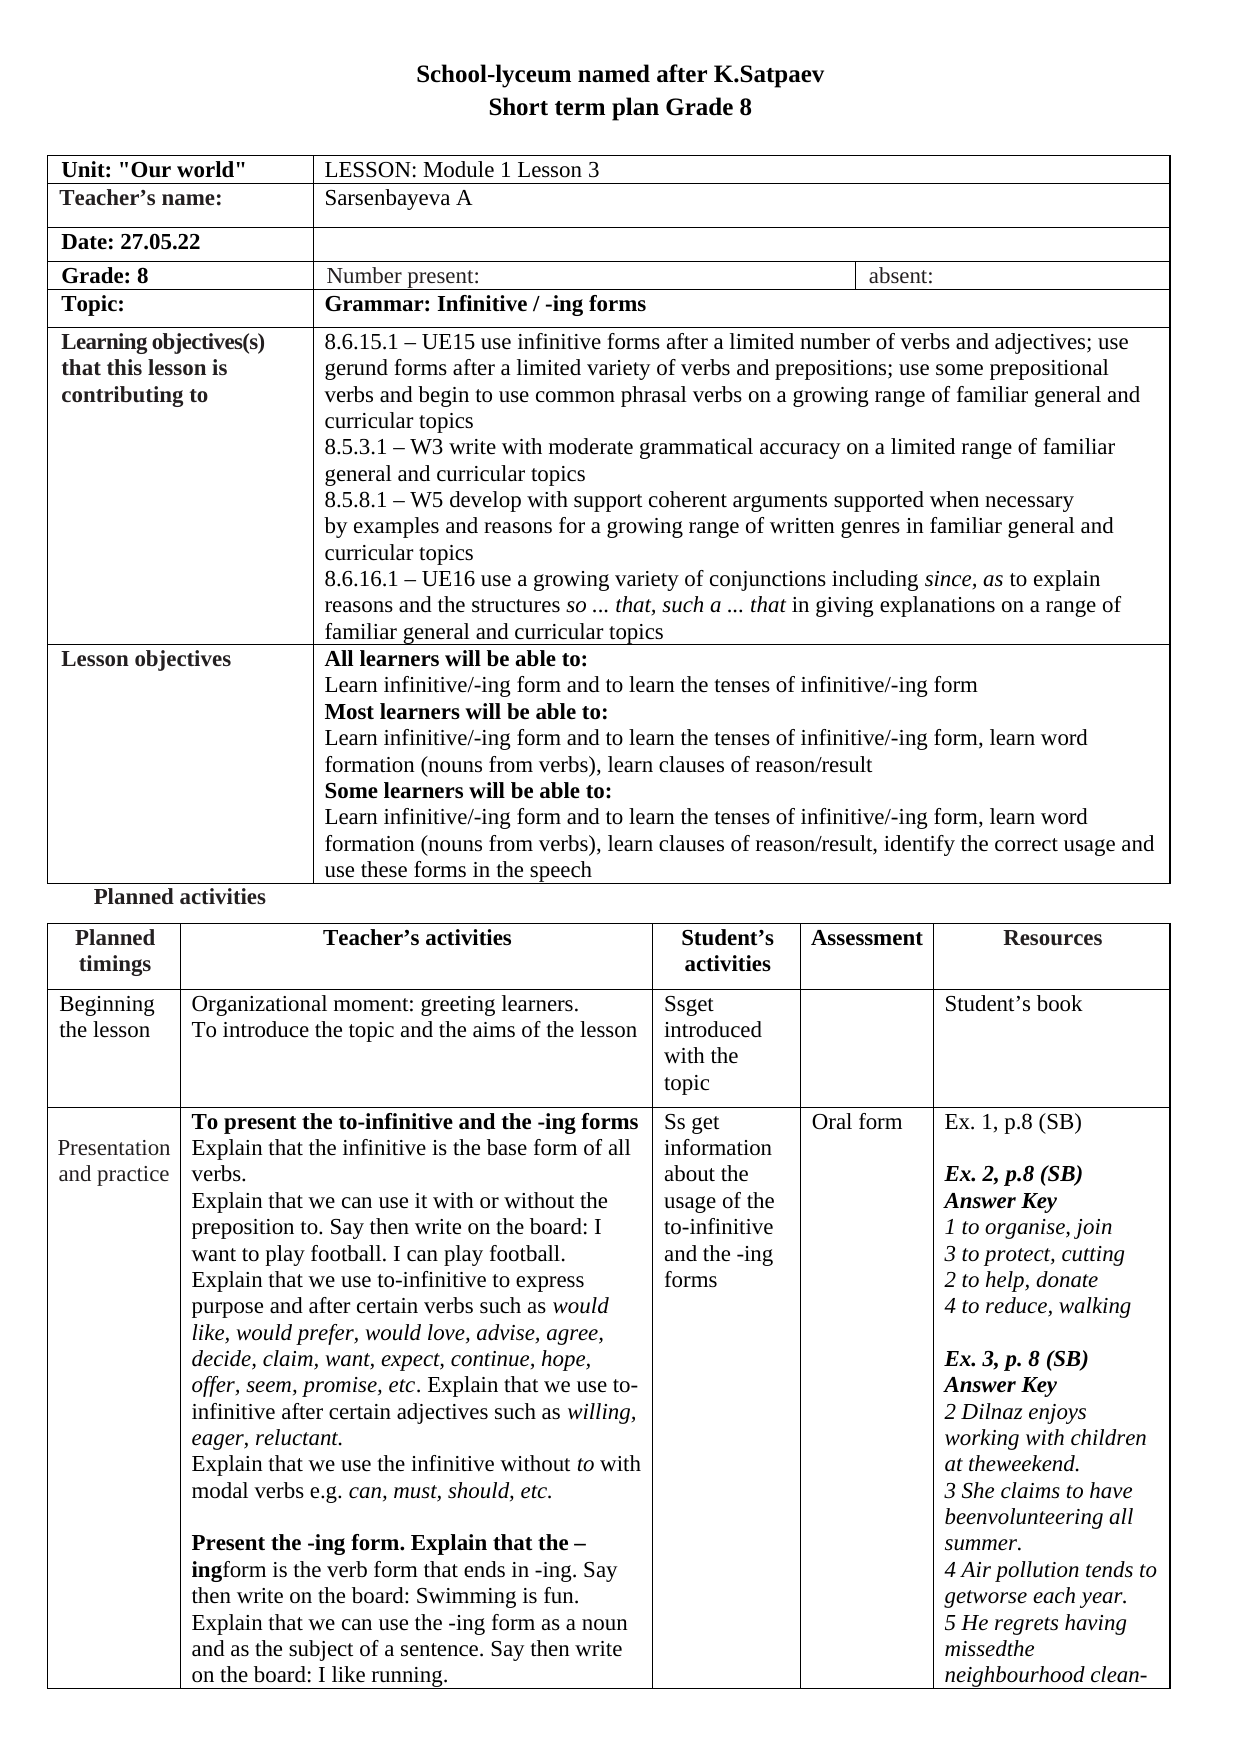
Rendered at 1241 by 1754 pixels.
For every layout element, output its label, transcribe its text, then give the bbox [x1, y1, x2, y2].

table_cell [934, 1108, 1169, 1688]
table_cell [181, 1108, 652, 1688]
table_header Student’s activities [653, 924, 800, 989]
table_cell Sarsenbayeva A [314, 184, 1169, 227]
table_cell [653, 1108, 800, 1688]
table_cell Ssget introduced with the topic [653, 990, 800, 1107]
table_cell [801, 1108, 933, 1688]
table_header Assessment [801, 924, 933, 989]
table_cell Topic: [48, 290, 313, 327]
table_cell absent: [856, 262, 1169, 289]
table_cell Lesson objectives [48, 645, 313, 882]
table_header LESSON: Module 1 Lesson 3 [314, 156, 1169, 183]
table_header Teacher’s activities [181, 924, 652, 989]
text Short term plan Grade 8 [59, 92, 1181, 121]
table_cell Date: 27.05.22 [48, 228, 313, 261]
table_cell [48, 1108, 180, 1688]
table_header Planned timings [48, 924, 180, 989]
table_cell Number present: [314, 262, 855, 289]
table_cell [801, 990, 933, 1107]
table_cell Student’s book [934, 990, 1169, 1107]
table_cell All learners will be able to: Learn infinitive/-ing form and to learn the tenses of infinitive/-ing form Most learners will be able to: Learn infinitive/-ing form and to learn the tenses of infinitive/-ing form, learn word formation (nouns from verbs), learn clauses of reason/result Some learners will be able to: Learn infinitive/-ing form and to learn the tenses of infinitive/-ing form, learn word formation (nouns from verbs), learn clauses of reason/result, identify the correct usage and use these forms in the speech [314, 645, 1169, 882]
table_cell Grade: 8 [48, 262, 313, 289]
table_cell Beginning the lesson [48, 990, 180, 1107]
table_cell Learning objectives(s) that this lesson is contributing to [48, 328, 313, 644]
table_header Unit: "Our world" [48, 156, 313, 183]
table_cell Organizational moment: greeting learners. To introduce the topic and the aims of the lesson [181, 990, 652, 1107]
table_cell Teacher’s name: [48, 184, 313, 227]
table_cell [314, 228, 1169, 261]
text Planned activities [59, 883, 1181, 910]
table_cell 8.6.15.1 – UE15 use infinitive forms after a limited number of verbs and adjectives; use gerund forms after a limited variety of verbs and prepositions; use some prepositional verbs and begin to use common phrasal verbs on a growing range of familiar general and curricular topics 8.5.3.1 – W3 write with moderate grammatical accuracy on a limited range of familiar general and curricular topics 8.5.8.1 – W5 develop with support coherent arguments supported when necessary by examples and reasons for a growing range of written genres in familiar general and curricular topics 8.6.16.1 – UE16 use a growing variety of conjunctions including since, as to explain reasons and the structures so ... that, such a ... that in giving explanations on a range of familiar general and curricular topics [314, 328, 1169, 644]
table_cell Grammar: Infinitive / -ing forms [314, 290, 1169, 327]
table_header Resources [934, 924, 1169, 989]
text School-lyceum named after K.Satpaev [59, 59, 1181, 88]
